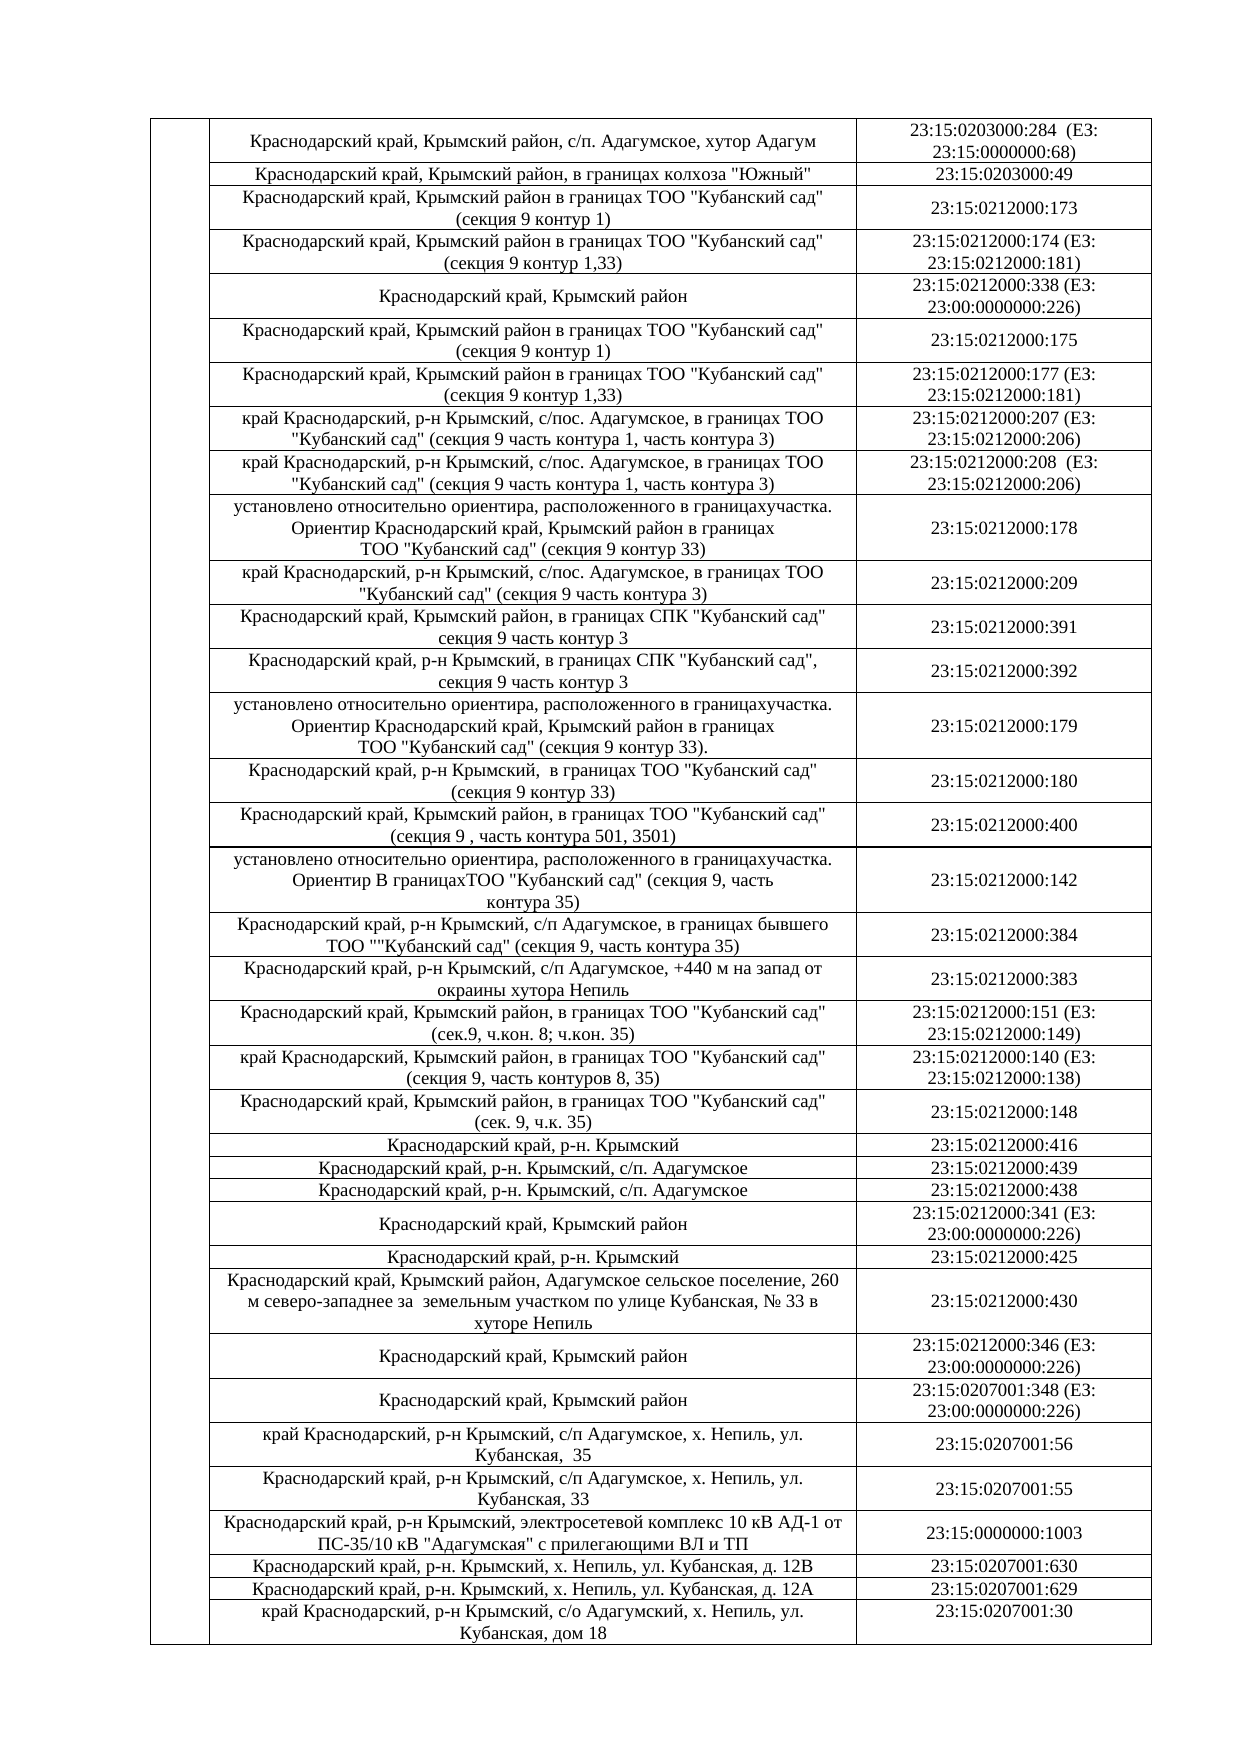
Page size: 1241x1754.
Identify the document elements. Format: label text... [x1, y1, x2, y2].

table_cell 23:15:0212000:425 [857, 1246, 1151, 1267]
table_cell 23:15:0207001:56 [857, 1423, 1151, 1466]
table_cell 23:15:0212000:346 (ЕЗ: 23:00:0000000:226) [857, 1334, 1151, 1377]
table_cell Краснодарский край, Крымский район в границах ТОО "Кубанский сад" (секция 9 контур 1,33) [210, 230, 856, 273]
table_cell 23:15:0212000:208 (ЕЗ: 23:15:0212000:206) [857, 451, 1151, 494]
table_cell Краснодарский край, р-н Крымский, с/п Адагумское, в границах бывшего ТОО ""Кубанский сад" (секция 9, часть контура 35) [210, 913, 856, 956]
table_cell 23:15:0212000:439 [857, 1157, 1151, 1178]
table_cell 23:15:0212000:416 [857, 1134, 1151, 1156]
table_cell 23:15:0212000:180 [857, 759, 1151, 802]
table_cell установлено относительно ориентира, расположенного в границахучастка. Ориентир Краснодарский край, Крымский район в границах ТОО "Кубанский сад" (секция 9 контур 33) [210, 495, 856, 560]
table_cell Краснодарский край, р-н. Крымский, х. Непиль, ул. Кубанская, д. 12А [210, 1578, 856, 1599]
table_cell Краснодарский край, Крымский район, Адагумское сельское поселение, 260 м северо-западнее за земельным участком по улице Кубанская, № 33 в хуторе Непиль [210, 1269, 856, 1333]
table_cell Краснодарский край, Крымский район, в границах ТОО "Кубанский сад" (сек. 9, ч.к. 35) [210, 1090, 856, 1133]
table_cell Краснодарский край, Крымский район, с/п. Адагумское, хутор Адагум [210, 119, 856, 162]
table_cell Краснодарский край, р-н. Крымский, с/п. Адагумское [210, 1179, 856, 1201]
table_cell Краснодарский край, р-н. Крымский [210, 1134, 856, 1156]
table_cell Краснодарский край, р-н. Крымский, х. Непиль, ул. Кубанская, д. 12В [210, 1555, 856, 1577]
table_cell край Краснодарский, р-н Крымский, с/п Адагумское, х. Непиль, ул. Кубанская, 35 [210, 1423, 856, 1466]
table_cell Краснодарский край, р-н Крымский, в границах ТОО "Кубанский сад" (секция 9 контур 33) [210, 759, 856, 802]
table_cell 23:15:0212000:142 [857, 848, 1151, 912]
table_cell Краснодарский край, р-н Крымский, электросетевой комплекс 10 кВ АД-1 от ПС-35/10 кВ "Адагумская" с прилегающими ВЛ и ТП [210, 1511, 856, 1554]
table_cell край Краснодарский, р-н Крымский, с/пос. Адагумское, в границах ТОО "Кубанский сад" (секция 9 часть контура 1, часть контура 3) [210, 407, 856, 450]
table_cell 23:15:0212000:173 [857, 186, 1151, 229]
table_cell 23:15:0212000:207 (ЕЗ: 23:15:0212000:206) [857, 407, 1151, 450]
table_cell Краснодарский край, Крымский район [210, 274, 856, 317]
table_cell край Краснодарский, р-н Крымский, с/пос. Адагумское, в границах ТОО "Кубанский сад" (секция 9 часть контура 3) [210, 561, 856, 604]
table_cell 23:15:0212000:383 [857, 957, 1151, 1000]
table_cell Краснодарский край, р-н Крымский, с/п Адагумское, х. Непиль, ул. Кубанская, 33 [210, 1467, 856, 1510]
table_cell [210, 163, 856, 185]
table_cell 23:15:0212000:151 (ЕЗ: 23:15:0212000:149) [857, 1001, 1151, 1044]
table_cell 23:15:0212000:178 [857, 495, 1151, 560]
table_cell Краснодарский край, Крымский район, в границах ТОО "Кубанский сад" (сек.9, ч.кон. 8; ч.кон. 35) [210, 1001, 856, 1044]
table_cell Краснодарский край, Крымский район [210, 1202, 856, 1245]
table_cell 23:15:0212000:209 [857, 561, 1151, 604]
table_cell край Краснодарский, р-н Крымский, с/о Адагумский, х. Непиль, ул. Кубанская, дом 18 [210, 1600, 856, 1643]
table_cell 23:15:0212000:400 [857, 803, 1151, 846]
table_cell 23:15:0207001:348 (ЕЗ: 23:00:0000000:226) [857, 1379, 1151, 1422]
table_cell 23:15:0212000:148 [857, 1090, 1151, 1133]
table_cell Краснодарский край, р-н. Крымский, с/п. Адагумское [210, 1157, 856, 1178]
table_cell Краснодарский край, р-н. Крымский [210, 1246, 856, 1267]
table_cell Краснодарский край, Крымский район в границах ТОО "Кубанский сад" (секция 9 контур 1) [210, 186, 856, 229]
table_cell 23:15:0212000:430 [857, 1269, 1151, 1333]
table_cell Краснодарский край, Крымский район в границах ТОО "Кубанский сад" (секция 9 контур 1,33) [210, 363, 856, 406]
table_cell 23:15:0207001:30 [857, 1600, 1151, 1643]
table_cell край Краснодарский, Крымский район, в границах ТОО "Кубанский сад" (секция 9, часть контуров 8, 35) [210, 1046, 856, 1089]
table_cell край Краснодарский, р-н Крымский, с/пос. Адагумское, в границах ТОО "Кубанский сад" (секция 9 часть контура 1, часть контура 3) [210, 451, 856, 494]
table_cell 23:15:0000000:1003 [857, 1511, 1151, 1554]
table_cell Краснодарский край, р-н Крымский, в границах СПК "Кубанский сад", секция 9 часть контур 3 [210, 649, 856, 692]
table_cell Краснодарский край, Крымский район, в границах СПК "Кубанский сад" секция 9 часть контур 3 [210, 605, 856, 648]
table_cell 23:15:0212000:438 [857, 1179, 1151, 1201]
table_cell 23:15:0212000:177 (ЕЗ: 23:15:0212000:181) [857, 363, 1151, 406]
table_cell установлено относительно ориентира, расположенного в границахучастка. Ориентир В границахТОО "Кубанский сад" (секция 9, часть контура 35) [210, 848, 856, 912]
table_cell 23:15:0212000:391 [857, 605, 1151, 648]
table_cell Краснодарский край, Крымский район, в границах ТОО "Кубанский сад" (секция 9 , часть контура 501, 3501) [210, 803, 856, 846]
table_cell 23:15:0212000:175 [857, 319, 1151, 362]
table_cell 23:15:0207001:629 [857, 1578, 1151, 1599]
table_cell 23:15:0212000:341 (ЕЗ: 23:00:0000000:226) [857, 1202, 1151, 1245]
table_cell Краснодарский край, р-н Крымский, с/п Адагумское, +440 м на запад от окраины хутора Непиль [210, 957, 856, 1000]
table_cell 23:15:0212000:140 (ЕЗ: 23:15:0212000:138) [857, 1046, 1151, 1089]
table_cell 23:15:0212000:179 [857, 693, 1151, 758]
table_cell 23:15:0207001:630 [857, 1555, 1151, 1577]
table_cell 23:15:0212000:384 [857, 913, 1151, 956]
table_cell 23:15:0212000:174 (ЕЗ: 23:15:0212000:181) [857, 230, 1151, 273]
table_cell 23:15:0207001:55 [857, 1467, 1151, 1510]
table_cell Краснодарский край, Крымский район в границах ТОО "Кубанский сад" (секция 9 контур 1) [210, 319, 856, 362]
table_cell 23:15:0203000:284 (ЕЗ: 23:15:0000000:68) [857, 119, 1151, 162]
table_cell Краснодарский край, Крымский район [210, 1379, 856, 1422]
table_cell 23:15:0203000:49 [857, 163, 1151, 185]
table_cell 23:15:0212000:392 [857, 649, 1151, 692]
table_cell установлено относительно ориентира, расположенного в границахучастка. Ориентир Краснодарский край, Крымский район в границах ТОО "Кубанский сад" (секция 9 контур 33). [210, 693, 856, 758]
table_cell Краснодарский край, Крымский район [210, 1334, 856, 1377]
table_cell 23:15:0212000:338 (ЕЗ: 23:00:0000000:226) [857, 274, 1151, 317]
